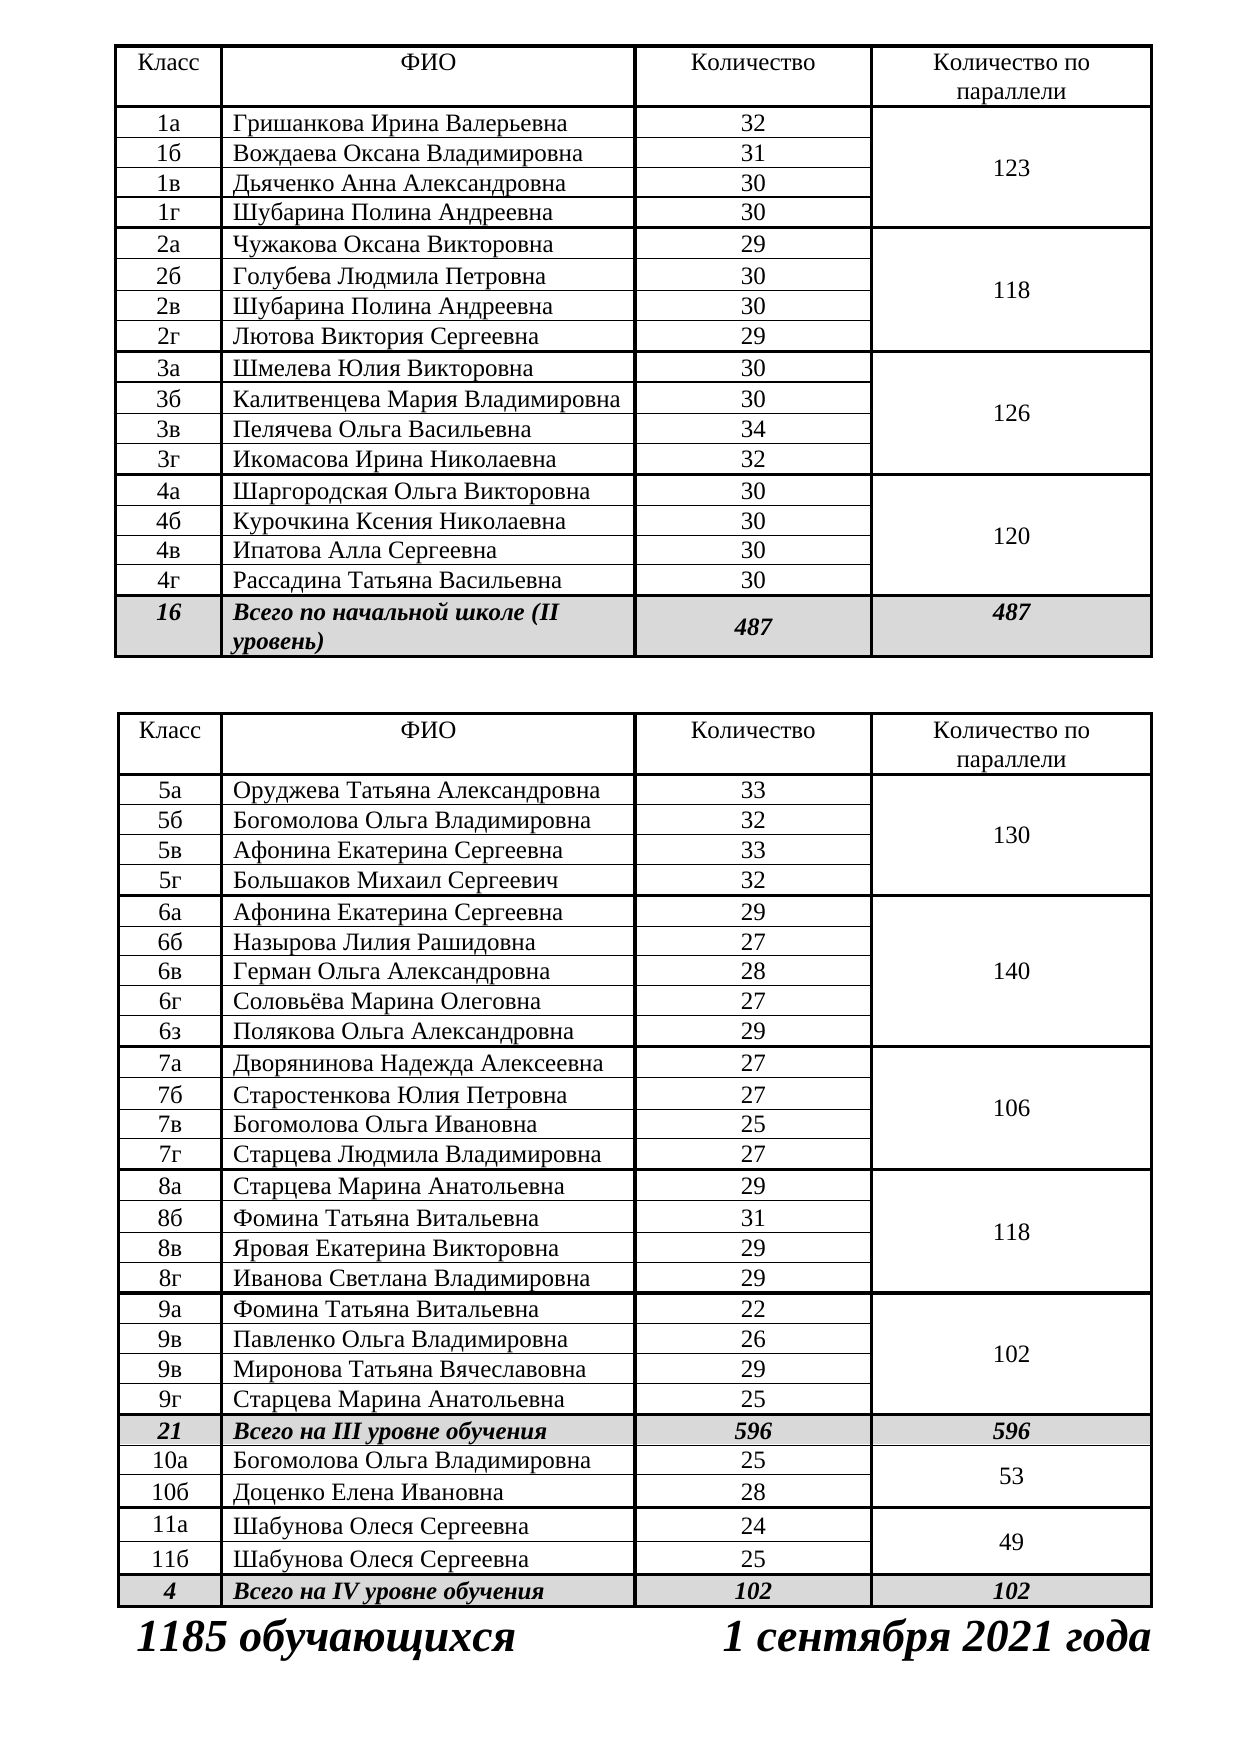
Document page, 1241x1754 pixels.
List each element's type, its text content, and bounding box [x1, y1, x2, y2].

table_cell Икомасова Ирина Николаевна [223, 444, 633, 473]
table_cell Афонина Екатерина Сергеевна [223, 897, 633, 926]
table_cell 5б [120, 805, 220, 834]
table_cell 8б [120, 1201, 220, 1232]
table_cell 27 [637, 927, 870, 955]
table_cell Богомолова Ольга Ивановна [223, 1110, 633, 1138]
table_cell 30 [637, 168, 870, 196]
table_cell 118 [873, 229, 1150, 349]
table_cell 34 [637, 414, 870, 443]
table_cell 4а [117, 476, 220, 505]
table_cell Соловьёва Марина Олеговна [223, 986, 633, 1015]
table_cell 10б [120, 1475, 220, 1506]
table_cell 53 [873, 1446, 1150, 1506]
table_cell 487 [637, 597, 870, 655]
table_cell Оруджева Татьяна Александровна [223, 776, 633, 804]
table_cell Всего по начальной школе (II уровень) [223, 597, 633, 655]
table_header Класс [117, 48, 220, 105]
table_cell 30 [637, 291, 870, 320]
table_cell 32 [637, 444, 870, 473]
table_cell 29 [637, 1354, 870, 1383]
table_cell 29 [637, 1263, 870, 1291]
table_cell 27 [637, 986, 870, 1015]
table_cell 9в [120, 1354, 220, 1383]
table_cell Шабунова Олеся Сергеевна [223, 1542, 633, 1573]
table_cell 30 [637, 198, 870, 226]
table_cell Богомолова Ольга Владимировна [223, 1446, 633, 1474]
table_cell Герман Ольга Александровна [223, 956, 633, 985]
table_cell 5г [120, 865, 220, 894]
table_cell 6в [120, 956, 220, 985]
table_cell 126 [873, 353, 1150, 473]
table_cell 16 [117, 597, 220, 655]
table_cell Пелячева Ольга Васильевна [223, 414, 633, 443]
table_cell Калитвенцева Мария Владимировна [223, 383, 633, 413]
table_cell Гришанкова Ирина Валерьевна [223, 108, 633, 137]
table_cell 7в [120, 1110, 220, 1138]
table_cell 596 [637, 1416, 870, 1444]
table_cell 1а [117, 108, 220, 137]
table_cell Афонина Екатерина Сергеевна [223, 835, 633, 864]
table_cell 11б [120, 1542, 220, 1573]
table_cell Дворянинова Надежда Алексеевна [223, 1048, 633, 1077]
table_cell 9в [120, 1324, 220, 1353]
table_cell 29 [637, 897, 870, 926]
table_cell Богомолова Ольга Владимировна [223, 805, 633, 834]
table_cell Павленко Ольга Владимировна [223, 1324, 633, 1353]
table_header Количество [637, 715, 870, 772]
table_cell 2б [117, 259, 220, 290]
table_cell 9а [120, 1295, 220, 1323]
table_cell 123 [873, 108, 1150, 226]
table_cell 24 [637, 1509, 870, 1541]
table_cell 9г [120, 1384, 220, 1413]
table_cell 2а [117, 229, 220, 258]
table_cell 29 [637, 321, 870, 349]
table_cell Голубева Людмила Петровна [223, 259, 633, 290]
table_cell 29 [637, 229, 870, 258]
table_cell Рассадина Татьяна Васильевна [223, 565, 633, 594]
table_cell 33 [637, 776, 870, 804]
table_cell 30 [637, 536, 870, 564]
table_cell Шабунова Олеся Сергеевна [223, 1509, 633, 1541]
table_cell 102 [637, 1576, 870, 1605]
table_cell Всего на III уровне обучения [223, 1416, 633, 1444]
table_cell Фомина Татьяна Витальевна [223, 1295, 633, 1323]
table_header Количество по параллели [873, 715, 1150, 772]
table_cell 30 [637, 353, 870, 381]
table_cell 30 [637, 476, 870, 505]
table_cell 30 [637, 506, 870, 534]
table_cell Шубарина Полина Андреевна [223, 198, 633, 226]
table_cell Яровая Екатерина Викторовна [223, 1233, 633, 1262]
table_cell 29 [637, 1233, 870, 1262]
table_cell 27 [637, 1048, 870, 1077]
table_cell 6а [120, 897, 220, 926]
table_cell Старостенкова Юлия Петровна [223, 1078, 633, 1108]
table_header ФИО [223, 715, 633, 772]
table_cell 32 [637, 108, 870, 137]
table_cell Дьяченко Анна Александровна [223, 168, 633, 196]
table_cell Шубарина Полина Андреевна [223, 291, 633, 320]
table_cell Всего на IV уровне обучения [223, 1576, 633, 1605]
table_cell 6б [120, 927, 220, 955]
table_cell Лютова Виктория Сергеевна [223, 321, 633, 349]
table_cell Старцева Марина Анатольевна [223, 1171, 633, 1200]
table_cell 1б [117, 138, 220, 167]
table_cell Миронова Татьяна Вячеславовна [223, 1354, 633, 1383]
table_cell 4г [117, 565, 220, 594]
table_cell 106 [873, 1048, 1150, 1168]
table_cell 30 [637, 259, 870, 290]
table_cell 31 [637, 138, 870, 167]
table_cell Старцева Людмила Владимировна [223, 1139, 633, 1168]
table_cell Курочкина Ксения Николаевна [223, 506, 633, 534]
table_cell 6з [120, 1016, 220, 1045]
table_cell 26 [637, 1324, 870, 1353]
table_cell 2г [117, 321, 220, 349]
table_cell 8а [120, 1171, 220, 1200]
table_cell 49 [873, 1509, 1150, 1573]
table_cell 33 [637, 835, 870, 864]
table_cell 28 [637, 956, 870, 985]
table_cell Назырова Лилия Рашидовна [223, 927, 633, 955]
table_cell Иванова Светлана Владимировна [223, 1263, 633, 1291]
table_cell 102 [873, 1576, 1150, 1605]
table_header Количество [637, 48, 870, 105]
table_cell 29 [637, 1171, 870, 1200]
table_cell 10а [120, 1446, 220, 1474]
table_cell 5а [120, 776, 220, 804]
table_cell 25 [637, 1110, 870, 1138]
table_cell 28 [637, 1475, 870, 1506]
table_cell 2в [117, 291, 220, 320]
table_cell 4в [117, 536, 220, 564]
table_cell 102 [873, 1295, 1150, 1413]
table_cell Доценко Елена Ивановна [223, 1475, 633, 1506]
table_cell 7г [120, 1139, 220, 1168]
table_cell 7б [120, 1078, 220, 1108]
table_cell 25 [637, 1446, 870, 1474]
table_cell 30 [637, 383, 870, 413]
table_cell Шмелева Юлия Викторовна [223, 353, 633, 381]
table_cell 8в [120, 1233, 220, 1262]
table_cell Фомина Татьяна Витальевна [223, 1201, 633, 1232]
table_cell 1в [117, 168, 220, 196]
table_cell Чужакова Оксана Викторовна [223, 229, 633, 258]
table_cell Шаргородская Ольга Викторовна [223, 476, 633, 505]
table_header ФИО [223, 48, 633, 105]
text 1185 обучающихся 1 сентября 2021 года [118, 1608, 1152, 1661]
table_cell Вождаева Оксана Владимировна [223, 138, 633, 167]
table_cell 4 [120, 1576, 220, 1605]
table_cell 25 [637, 1542, 870, 1573]
table_cell Старцева Марина Анатольевна [223, 1384, 633, 1413]
table_cell Ипатова Алла Сергеевна [223, 536, 633, 564]
table_cell 29 [637, 1016, 870, 1045]
table_cell 140 [873, 897, 1150, 1045]
table_cell 130 [873, 776, 1150, 894]
table_cell 3г [117, 444, 220, 473]
table_cell 11а [120, 1509, 220, 1541]
table_cell 1г [117, 198, 220, 226]
table_cell 120 [873, 476, 1150, 594]
table_cell 31 [637, 1201, 870, 1232]
table_cell 3а [117, 353, 220, 381]
table_cell 32 [637, 805, 870, 834]
table_cell 22 [637, 1295, 870, 1323]
table_cell Большаков Михаил Сергеевич [223, 865, 633, 894]
table_cell Полякова Ольга Александровна [223, 1016, 633, 1045]
table_cell 5в [120, 835, 220, 864]
table_cell 118 [873, 1171, 1150, 1291]
table_header Класс [120, 715, 220, 772]
table_cell 3в [117, 414, 220, 443]
table_cell 7а [120, 1048, 220, 1077]
table_cell 6г [120, 986, 220, 1015]
table_cell 596 [873, 1416, 1150, 1444]
table_cell 32 [637, 865, 870, 894]
table_cell 25 [637, 1384, 870, 1413]
table_cell 8г [120, 1263, 220, 1291]
table_cell 3б [117, 383, 220, 413]
table_cell 27 [637, 1078, 870, 1108]
table_cell 487 [873, 597, 1150, 655]
table_cell 30 [637, 565, 870, 594]
table_cell 4б [117, 506, 220, 534]
table_cell 27 [637, 1139, 870, 1168]
table_header Количество по параллели [873, 48, 1150, 105]
table_cell 21 [120, 1416, 220, 1444]
